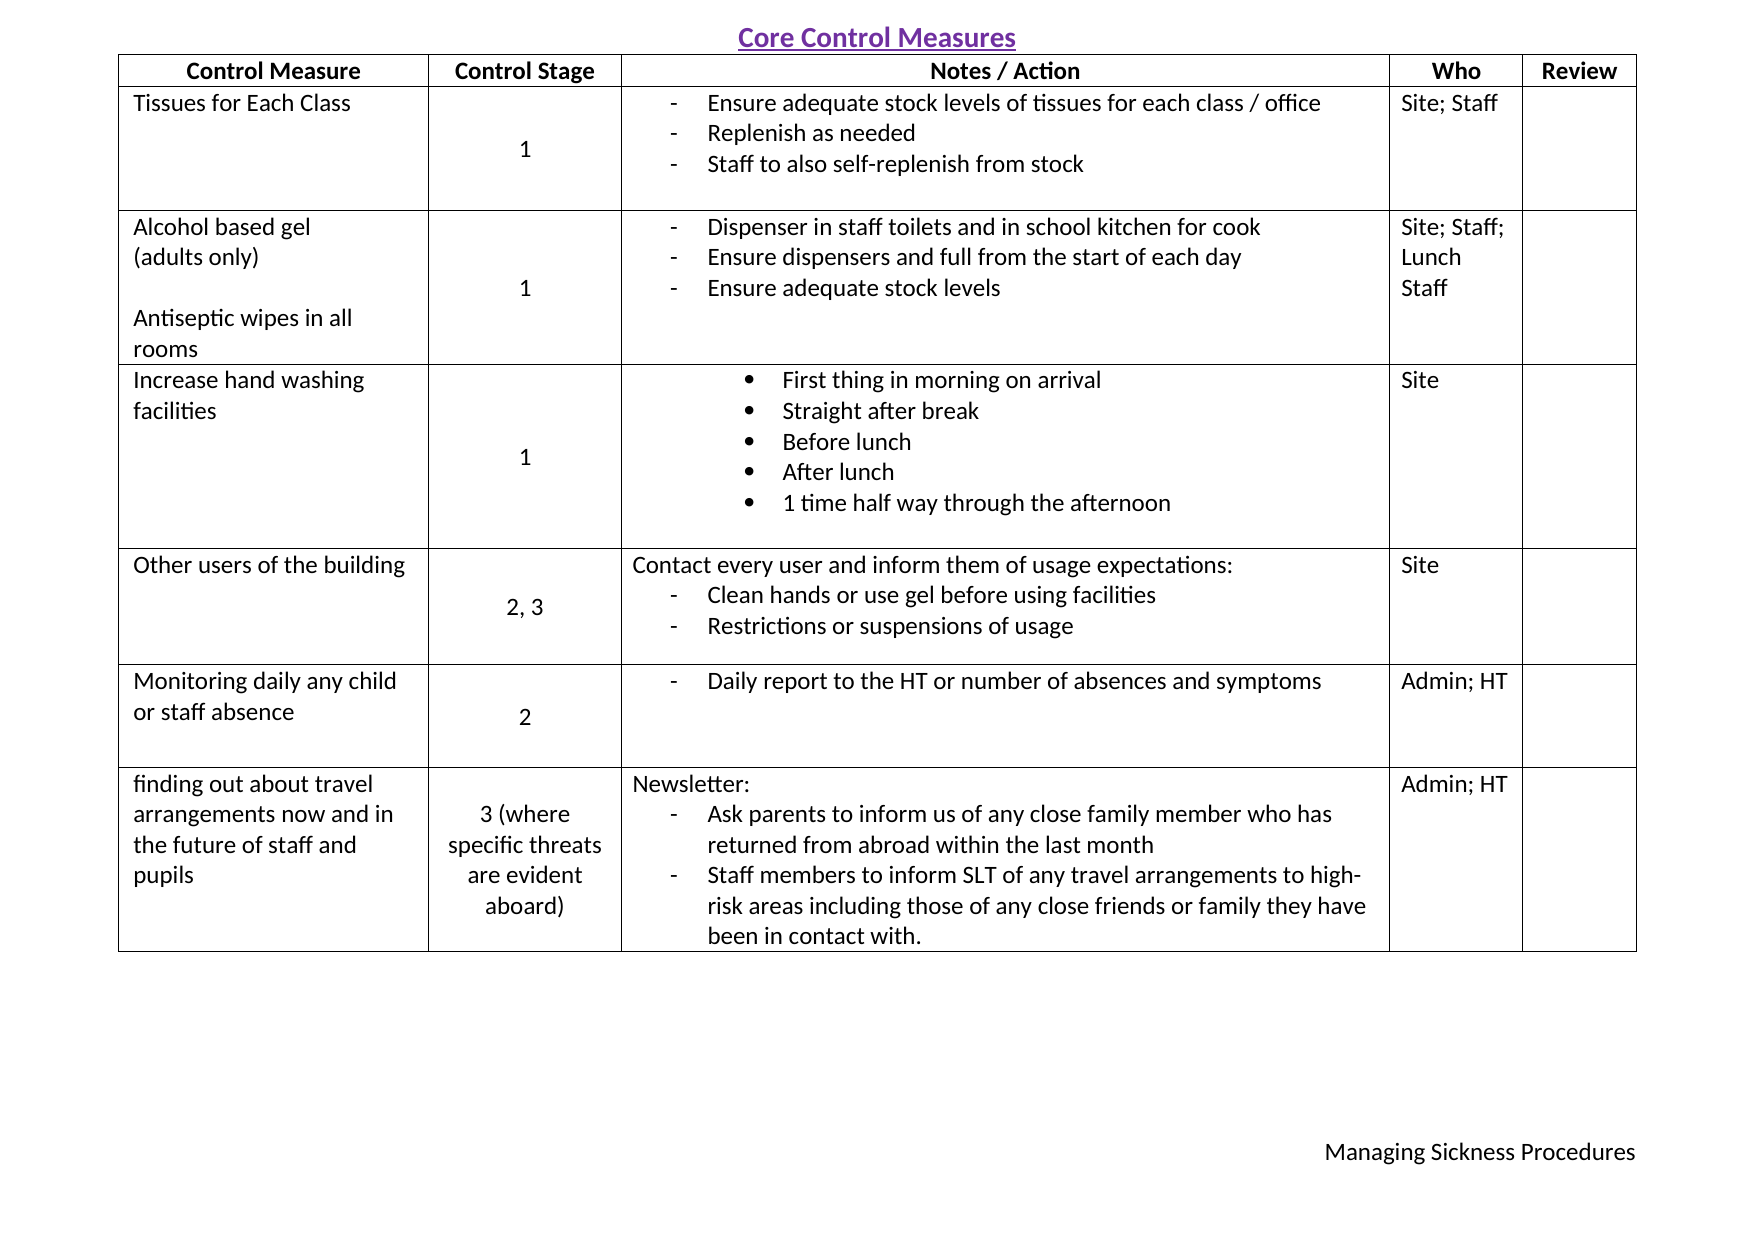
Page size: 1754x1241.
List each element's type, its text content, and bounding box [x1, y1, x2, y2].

table_cell Site; Staff [1390, 87, 1522, 210]
table_cell Site; Staff; Lunch Staff [1390, 211, 1522, 364]
table_header Notes / Action [622, 55, 1389, 86]
table_cell 3 (where specific threats are evident aboard) [429, 768, 621, 951]
table_cell Site [1390, 549, 1522, 664]
table_cell [1523, 665, 1636, 767]
table_cell Other users of the building [119, 549, 428, 664]
table_cell Daily report to the HT or number of absences and symptoms [622, 665, 1389, 767]
table_cell Monitoring daily any child or staff absence [119, 665, 428, 767]
table_cell Tissues for Each Class [119, 87, 428, 210]
table_cell 2, 3 [429, 549, 621, 664]
table_cell [1523, 768, 1636, 951]
table_cell Site [1390, 365, 1522, 548]
table_header Control Measure [119, 55, 428, 86]
table_cell [1523, 549, 1636, 664]
table_cell Ensure adequate stock levels of tissues for each class / office Replenish as needed Staff to also self-replenish from stock [622, 87, 1389, 210]
table_cell Dispenser in staff toilets and in school kitchen for cook Ensure dispensers and full from the start of each day Ensure adequate stock levels [622, 211, 1389, 364]
table_cell Contact every user and inform them of usage expectations: Clean hands or use gel before using facilities Restrictions or suspensions of usage [622, 549, 1389, 664]
table_cell 1 [429, 365, 621, 548]
table_cell [1523, 365, 1636, 548]
table_cell Increase hand washing facilities [119, 365, 428, 548]
table_header Control Stage [429, 55, 621, 86]
table_cell [1523, 87, 1636, 210]
table_cell Admin; HT [1390, 768, 1522, 951]
table_header Who [1390, 55, 1522, 86]
table_cell 1 [429, 87, 621, 210]
table_cell Newsletter: Ask parents to inform us of any close family member who has returned from abroad within the last month Staff members to inform SLT of any travel arrangements to high-risk areas including those of any close friends or family they have been in contact with. [622, 768, 1389, 951]
table_cell 2 [429, 665, 621, 767]
table_cell Alcohol based gel (adults only) Antiseptic wipes in all rooms [119, 211, 428, 364]
table_cell [1523, 211, 1636, 364]
table_cell finding out about travel arrangements now and in the future of staff and pupils [119, 768, 428, 951]
table_cell 1 [429, 211, 621, 364]
table_cell Admin; HT [1390, 665, 1522, 767]
table_cell First thing in morning on arrival Straight after break Before lunch After lunch 1 time half way through the afternoon [622, 365, 1389, 548]
text Core Control Measures [118, 19, 1636, 54]
table_header Review [1523, 55, 1636, 86]
